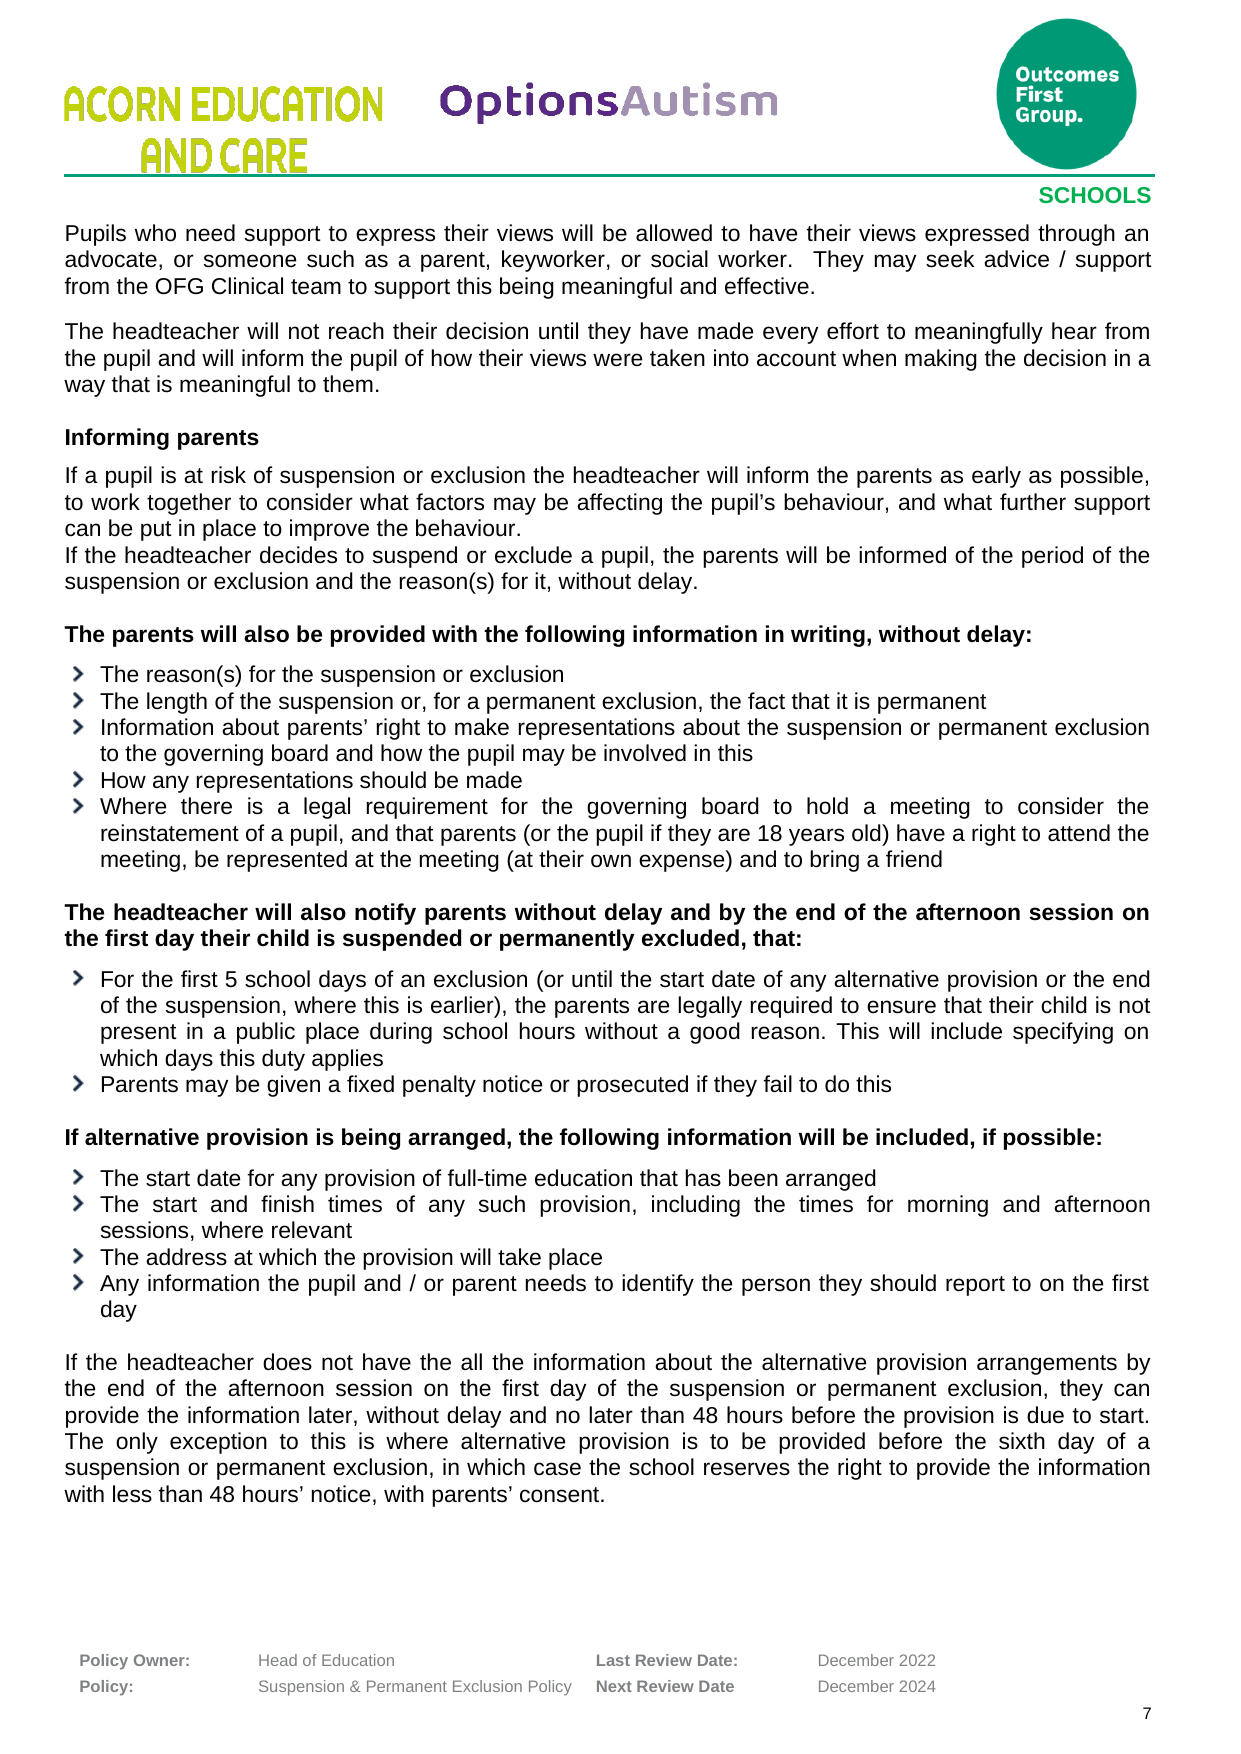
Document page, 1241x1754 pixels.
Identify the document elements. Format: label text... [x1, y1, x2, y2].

list The start date for any provision of full-time education that has been arranged [73, 1164, 1152, 1191]
list For the first 5 school days of an exclusion (or until the start date of any alternative provision or the end of the suspension, where this is earlier), the parents are legally required to ensure that their child is not present in a public place during school hours without a good reason. This will include specifying on which days this duty applies [73, 966, 1152, 1071]
text The headteacher will not reach their decision until they have made every effort to meaningfully hear from the pupil and will inform the pupil of how their views were taken into account when making the decision in a way that is meaningful to them. [64, 318, 1152, 397]
text The headteacher will also notify parents without delay and by the end of the afternoon session on the first day their child is suspended or permanently excluded, that: [64, 898, 1152, 951]
list Parents may be given a fixed penalty notice or prosecuted if they fail to do this [73, 1071, 1152, 1097]
picture [73, 719, 85, 736]
list The length of the suspension or, for a permanent exclusion, the fact that it is permanent [73, 688, 1152, 714]
text The parents will also be provided with the following information in writing, without delay: [64, 621, 1152, 647]
text If a pupil is at risk of suspension or exclusion the headteacher will inform the parents as early as possible, to work together to consider what factors may be affecting the pupil’s behaviour, and what further support can be put in place to improve the behaviour. [64, 462, 1152, 542]
list How any representations should be made [73, 767, 1152, 793]
picture [73, 1169, 85, 1186]
picture [992, 14, 1140, 173]
picture [426, 33, 791, 173]
list The address at which the provision will take place [73, 1243, 1152, 1270]
text Informing parents [64, 424, 1152, 450]
list The reason(s) for the suspension or exclusion [73, 661, 1152, 688]
picture [73, 1195, 85, 1213]
picture [73, 798, 85, 815]
picture [73, 666, 85, 683]
text If alternative provision is being arranged, the following information will be included, if possible: [64, 1124, 1152, 1150]
text Pupils who need support to express their views will be allowed to have their views expressed through an advocate, or someone such as a parent, keyworker, or social worker. They may seek advice / support from the OFG Clinical team to support this being meaningful and effective. [64, 220, 1152, 299]
list Information about parents’ right to make representations about the suspension or permanent exclusion to the governing board and how the pupil may be involved in this [73, 714, 1152, 767]
text If the headteacher decides to suspend or exclude a pupil, the parents will be informed of the period of the suspension or exclusion and the reason(s) for it, without delay. [64, 542, 1152, 594]
picture [73, 771, 85, 789]
list Any information the pupil and / or parent needs to identify the person they should report to on the first day [73, 1270, 1152, 1323]
picture [73, 1075, 85, 1093]
picture [73, 1274, 85, 1292]
picture [73, 1248, 85, 1265]
picture [73, 692, 85, 710]
list The start and finish times of any such provision, including the times for morning and afternoon sessions, where relevant [73, 1191, 1152, 1243]
picture [73, 970, 85, 987]
text If the headteacher does not have the all the information about the alternative provision arrangements by the end of the afternoon session on the first day of the suspension or permanent exclusion, they can provide the information later, without delay and no later than 48 hours before the provision is due to start. The only exception to this is where alternative provision is to be provided before the sixth day of a suspension or permanent exclusion, in which case the school reserves the right to provide the information with less than 48 hours’ notice, with parents’ consent. [64, 1349, 1152, 1507]
picture [64, 86, 383, 173]
list Where there is a legal requirement for the governing board to hold a meeting to consider the reinstatement of a pupil, and that parents (or the pupil if they are 18 years old) have a right to attend the meeting, be represented at the meeting (at their own expense) and to bring a friend [73, 793, 1152, 872]
